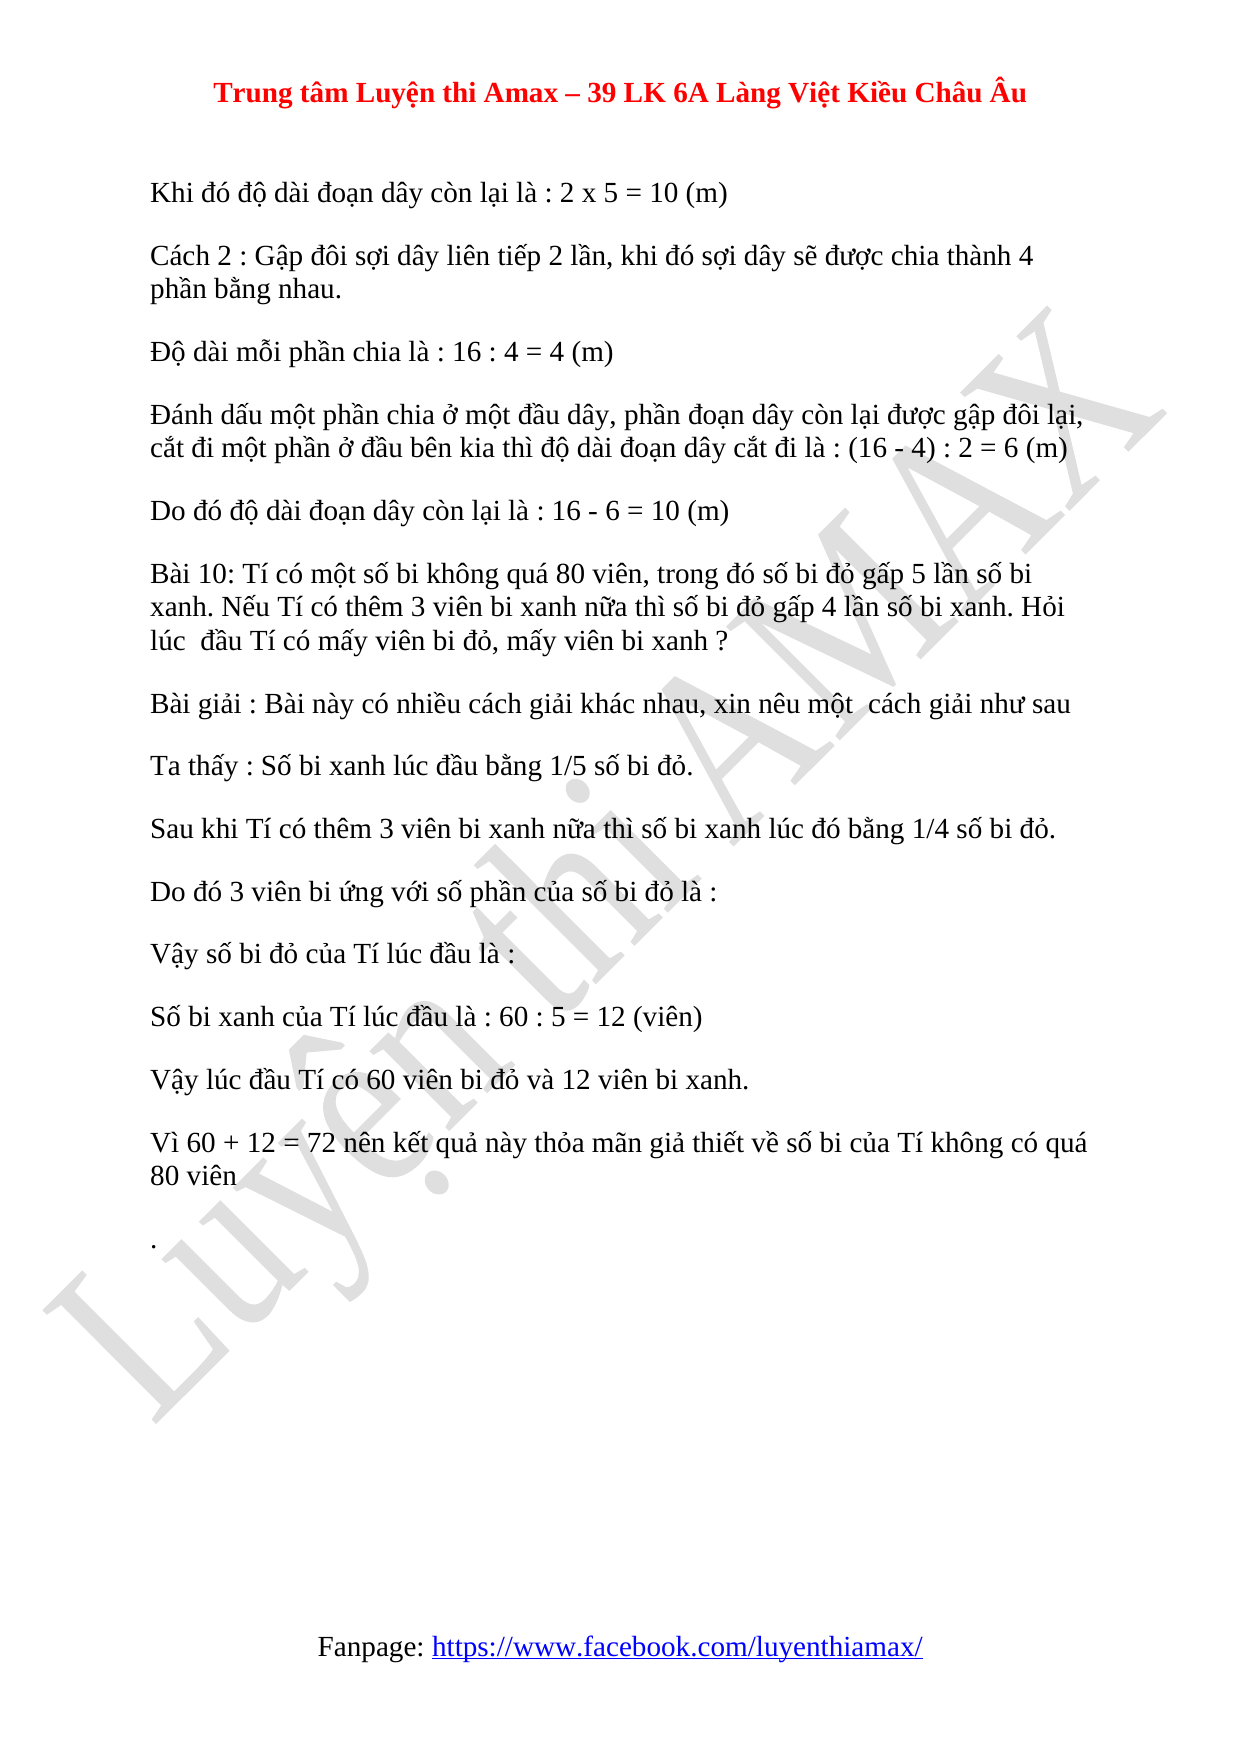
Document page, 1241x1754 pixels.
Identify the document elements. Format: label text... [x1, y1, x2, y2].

text Đánh dấu một phần chia ở một đầu dây, phần đoạn dây còn lại được gập đôi lại, cắt đi một phần ở đầu bên kia thì độ dài đoạn dây cắt đi là : (16 - 4) : 2 = 6 (m) [150, 397, 1090, 464]
text Do đó 3 viên bi ứng với số phần của số bi đỏ là : [150, 874, 1090, 907]
text Bài giải : Bài này có nhiều cách giải khác nhau, xin nêu một cách giải như sau [150, 686, 1090, 719]
text . [150, 1221, 1090, 1254]
text Sau khi Tí có thêm 3 viên bi xanh nữa thì số bi xanh lúc đó bằng 1/4 số bi đỏ. [150, 811, 1090, 845]
text Cách 2 : Gập đôi sợi dây liên tiếp 2 lần, khi đó sợi dây sẽ được chia thành 4 phần bằng nhau. [150, 238, 1090, 305]
text Vì 60 + 12 = 72 nên kết quả này thỏa mãn giả thiết về số bi của Tí không có quá 80 viên [150, 1125, 1090, 1192]
text Bài 10: Tí có một số bi không quá 80 viên, trong đó số bi đỏ gấp 5 lần số bi xanh. Nếu Tí có thêm 3 viên bi xanh nữa thì số bi đỏ gấp 4 lần số bi xanh. Hỏi lúc đầu Tí có mấy viên bi đỏ, mấy viên bi xanh ? [150, 556, 1090, 657]
text Độ dài mỗi phần chia là : 16 : 4 = 4 (m) [150, 334, 1090, 368]
text Vậy lúc đầu Tí có 60 viên bi đỏ và 12 viên bi xanh. [150, 1062, 1090, 1096]
text Khi đó độ dài đoạn dây còn lại là : 2 x 5 = 10 (m) [150, 175, 1090, 209]
text Vậy số bi đỏ của Tí lúc đầu là : [150, 937, 1090, 970]
text Số bi xanh của Tí lúc đầu là : 60 : 5 = 12 (viên) [150, 999, 1090, 1033]
text Ta thấy : Số bi xanh lúc đầu bằng 1/5 số bi đỏ. [150, 748, 1090, 782]
text Do đó độ dài đoạn dây còn lại là : 16 - 6 = 10 (m) [150, 493, 1090, 527]
